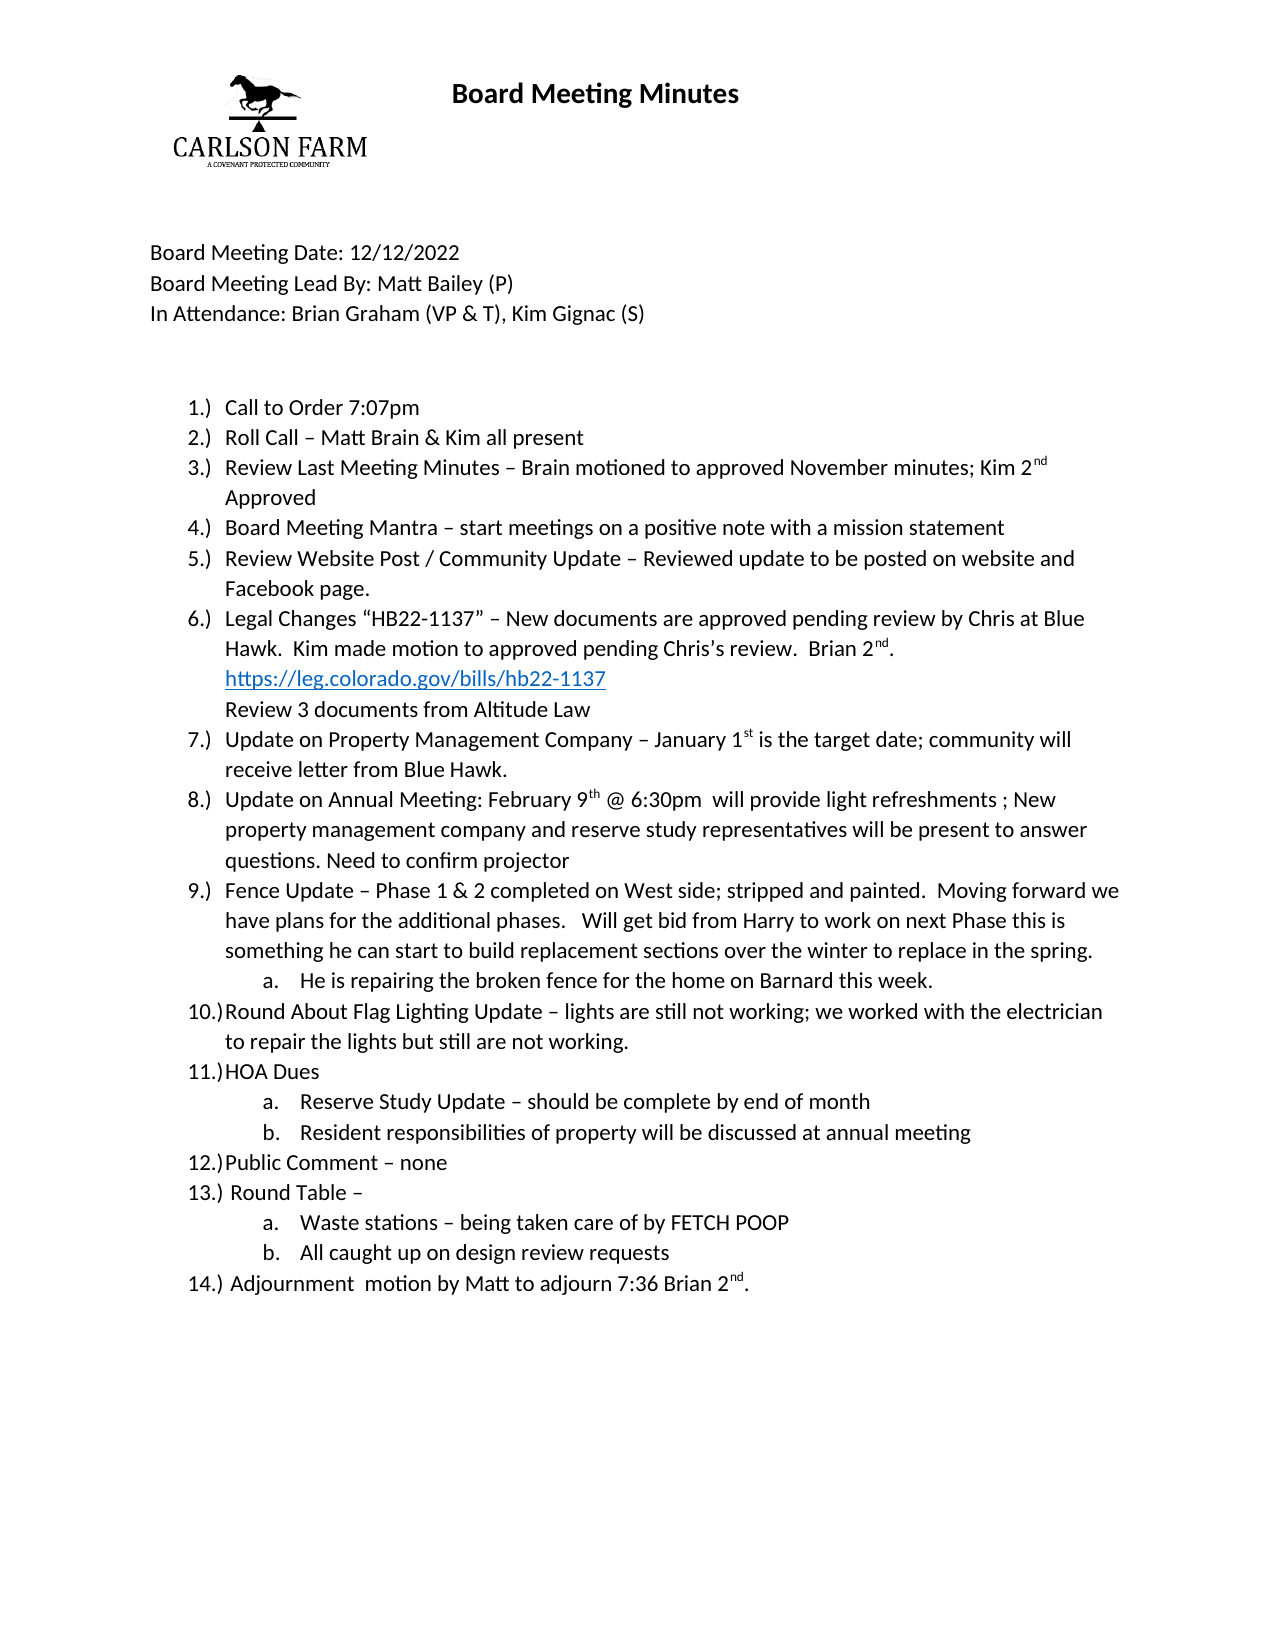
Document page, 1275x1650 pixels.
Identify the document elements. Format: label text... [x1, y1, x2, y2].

list Update on Annual Meeting: February 9th @ 6:30pm will provide light refreshments ; New property management company and reserve study representatives will be present to answer questions. Need to confirm projector [187, 785, 1125, 874]
list Review Last Meeting Minutes – Brain motioned to approved November minutes; Kim 2nd Approved [187, 453, 1125, 511]
list Round About Flag Lighting Update – lights are still not working; we worked with the electrician to repair the lights but still are not working. [187, 997, 1125, 1055]
list Call to Order 7:07pm [187, 393, 1125, 421]
list He is repairing the broken fence for the home on Barnard this week. [262, 967, 1125, 994]
text Board Meeting Date: 12/12/2022 Board Meeting Lead By: Matt Bailey (P) In Attendance: Brian Graham (VP & T), Kim Gignac (S) [150, 238, 1125, 327]
list Public Comment – none [187, 1148, 1125, 1176]
list Resident responsibilities of property will be discussed at annual meeting [262, 1118, 1125, 1146]
list Reserve Study Update – should be complete by end of month [262, 1087, 1125, 1115]
list Review Website Post / Community Update – Reviewed update to be posted on website and Facebook page. [187, 544, 1125, 602]
list Legal Changes “HB22-1137” – New documents are approved pending review by Chris at Blue Hawk. Kim made motion to approved pending Chris’s review. Brian 2nd. [187, 604, 1125, 662]
list https://leg.colorado.gov/bills/hb22-1137 [225, 664, 1125, 692]
list Waste stations – being taken care of by FETCH POOP [262, 1208, 1125, 1236]
list Fence Update – Phase 1 & 2 completed on West side; stripped and painted. Moving forward we have plans for the additional phases. Will get bid from Harry to work on next Phase this is something he can start to build replacement sections over the winter to replace in the spring. [187, 876, 1125, 964]
list Adjournment motion by Matt to adjourn 7:36 Brian 2nd. [187, 1269, 1125, 1297]
list HOA Dues [187, 1057, 1125, 1085]
list Board Meeting Mantra – start meetings on a positive note with a mission statement [187, 513, 1125, 541]
picture [161, 75, 379, 173]
list Roll Call – Matt Brain & Kim all present [187, 423, 1125, 451]
list Review 3 documents from Altitude Law [225, 695, 1125, 723]
list Update on Property Management Company – January 1st is the target date; community will receive letter from Blue Hawk. [187, 725, 1125, 783]
list All caught up on design review requests [262, 1238, 1125, 1266]
list Round Table – [187, 1178, 1125, 1206]
